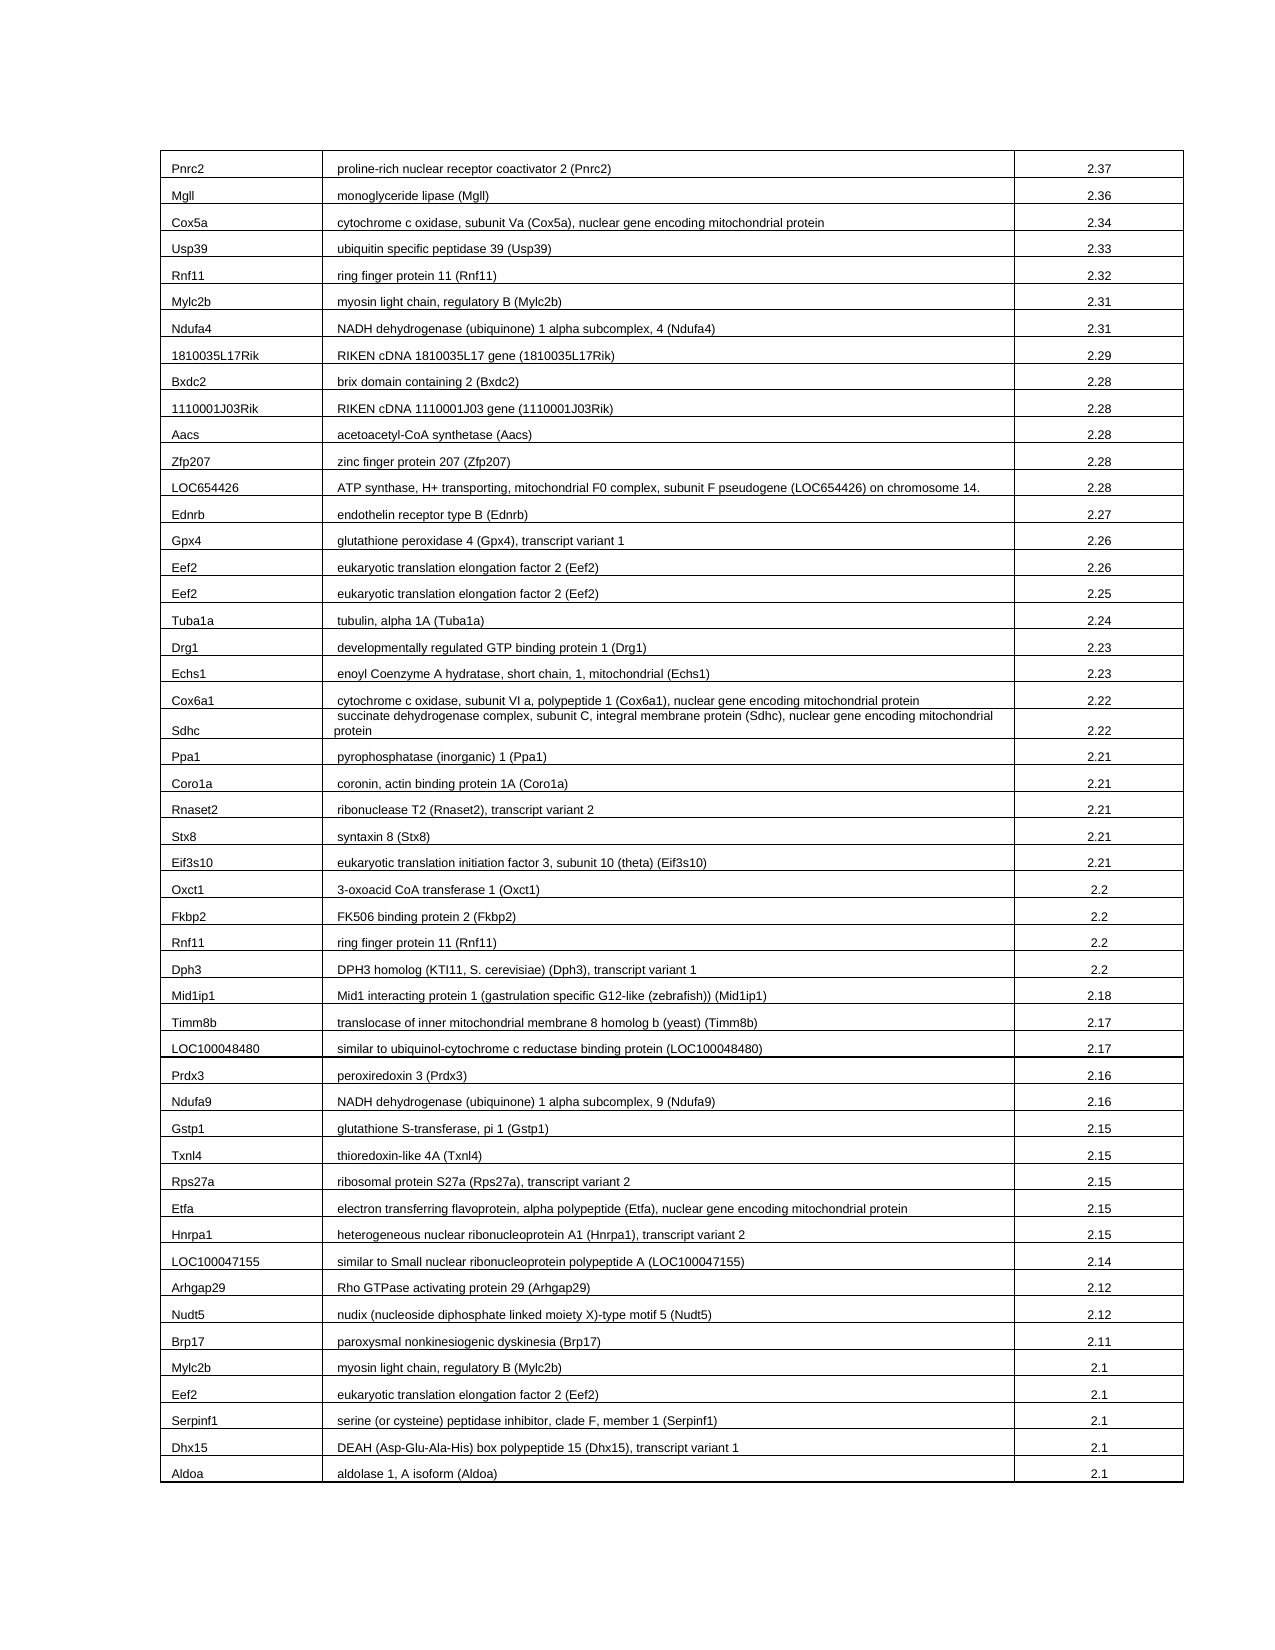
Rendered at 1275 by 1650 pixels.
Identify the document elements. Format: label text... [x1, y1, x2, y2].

table_cell NADH dehydrogenase (ubiquinone) 1 alpha subcomplex, 4 (Ndufa4) [323, 310, 1014, 336]
table_cell 2.2 [1015, 871, 1183, 897]
table_cell ribosomal protein S27a (Rps27a), transcript variant 2 [323, 1164, 1014, 1189]
table_cell Pnrc2 [161, 151, 322, 177]
table_cell 2.21 [1015, 845, 1183, 870]
table_cell Tuba1a [161, 603, 322, 628]
table_cell Brp17 [161, 1323, 322, 1348]
table_cell Aldoa [161, 1456, 322, 1481]
table_cell 2.31 [1015, 310, 1183, 336]
table_cell Mylc2b [161, 1350, 322, 1375]
table_cell monoglyceride lipase (Mgll) [323, 178, 1014, 203]
table_cell Dhx15 [161, 1429, 322, 1455]
table_cell 2.2 [1015, 898, 1183, 923]
table_cell 2.18 [1015, 978, 1183, 1003]
table_cell Timm8b [161, 1004, 322, 1030]
table_cell translocase of inner mitochondrial membrane 8 homolog b (yeast) (Timm8b) [323, 1004, 1014, 1030]
table_cell Gpx4 [161, 523, 322, 548]
table_cell ribonuclease T2 (Rnaset2), transcript variant 2 [323, 792, 1014, 817]
table_cell Ednrb [161, 496, 322, 522]
table_cell Rps27a [161, 1164, 322, 1189]
table_cell Zfp207 [161, 443, 322, 469]
table_cell Mid1 interacting protein 1 (gastrulation specific G12-like (zebrafish)) (Mid1ip1) [323, 978, 1014, 1003]
table_cell 3-oxoacid CoA transferase 1 (Oxct1) [323, 871, 1014, 897]
table_cell 2.36 [1015, 178, 1183, 203]
table_cell 2.2 [1015, 925, 1183, 950]
table_cell Ndufa9 [161, 1084, 322, 1109]
table_cell DEAH (Asp-Glu-Ala-His) box polypeptide 15 (Dhx15), transcript variant 1 [323, 1429, 1014, 1455]
table_cell Echs1 [161, 656, 322, 681]
table_cell myosin light chain, regulatory B (Mylc2b) [323, 1350, 1014, 1375]
table_cell eukaryotic translation elongation factor 2 (Eef2) [323, 550, 1014, 575]
table_cell Mylc2b [161, 284, 322, 309]
table_cell Arhgap29 [161, 1270, 322, 1295]
table_cell 2.14 [1015, 1243, 1183, 1269]
table_cell similar to ubiquinol-cytochrome c reductase binding protein (LOC100048480) [323, 1031, 1014, 1056]
table_cell 2.11 [1015, 1323, 1183, 1348]
table_cell 2.15 [1015, 1190, 1183, 1216]
table_cell heterogeneous nuclear ribonucleoprotein A1 (Hnrpa1), transcript variant 2 [323, 1217, 1014, 1242]
table_cell 2.26 [1015, 523, 1183, 548]
table_cell pyrophosphatase (inorganic) 1 (Ppa1) [323, 739, 1014, 764]
table_cell 2.27 [1015, 496, 1183, 522]
table_cell 2.15 [1015, 1217, 1183, 1242]
table_cell thioredoxin-like 4A (Txnl4) [323, 1137, 1014, 1163]
table_cell 2.37 [1015, 151, 1183, 177]
table_cell succinate dehydrogenase complex, subunit C, integral membrane protein (Sdhc), nuclear gene encoding mitochondrial protein [323, 709, 1014, 738]
table_cell 2.26 [1015, 550, 1183, 575]
table_cell 2.34 [1015, 204, 1183, 230]
table_cell ring finger protein 11 (Rnf11) [323, 925, 1014, 950]
table_cell 2.17 [1015, 1004, 1183, 1030]
table_cell 2.21 [1015, 765, 1183, 791]
table_cell peroxiredoxin 3 (Prdx3) [323, 1058, 1014, 1083]
table_cell paroxysmal nonkinesiogenic dyskinesia (Brp17) [323, 1323, 1014, 1348]
table_cell 2.16 [1015, 1058, 1183, 1083]
table_cell Rnaset2 [161, 792, 322, 817]
table_cell Rho GTPase activating protein 29 (Arhgap29) [323, 1270, 1014, 1295]
table_cell 2.25 [1015, 576, 1183, 602]
table_cell Serpinf1 [161, 1403, 322, 1428]
table_cell 2.22 [1015, 682, 1183, 708]
table_cell Eif3s10 [161, 845, 322, 870]
table_cell Dph3 [161, 951, 322, 977]
table_cell Hnrpa1 [161, 1217, 322, 1242]
table_cell similar to Small nuclear ribonucleoprotein polypeptide A (LOC100047155) [323, 1243, 1014, 1269]
table_cell aldolase 1, A isoform (Aldoa) [323, 1456, 1014, 1481]
table_cell zinc finger protein 207 (Zfp207) [323, 443, 1014, 469]
table_cell 2.21 [1015, 818, 1183, 844]
table_cell Mgll [161, 178, 322, 203]
table_cell 1110001J03Rik [161, 390, 322, 416]
table_cell LOC654426 [161, 470, 322, 495]
table_cell nudix (nucleoside diphosphate linked moiety X)-type motif 5 (Nudt5) [323, 1296, 1014, 1322]
table_cell ring finger protein 11 (Rnf11) [323, 257, 1014, 283]
table_cell 2.31 [1015, 284, 1183, 309]
table_cell Oxct1 [161, 871, 322, 897]
table_cell 2.22 [1015, 709, 1183, 738]
table_cell Bxdc2 [161, 364, 322, 389]
table_cell Mid1ip1 [161, 978, 322, 1003]
table_cell 2.12 [1015, 1296, 1183, 1322]
table_cell Eef2 [161, 576, 322, 602]
table_cell endothelin receptor type B (Ednrb) [323, 496, 1014, 522]
table_cell Rnf11 [161, 925, 322, 950]
table_cell acetoacetyl-CoA synthetase (Aacs) [323, 417, 1014, 442]
table_cell 2.32 [1015, 257, 1183, 283]
table_cell eukaryotic translation elongation factor 2 (Eef2) [323, 1376, 1014, 1402]
table_cell glutathione peroxidase 4 (Gpx4), transcript variant 1 [323, 523, 1014, 548]
table_cell Txnl4 [161, 1137, 322, 1163]
table_cell 2.1 [1015, 1456, 1183, 1481]
table_cell 2.23 [1015, 656, 1183, 681]
table_cell FK506 binding protein 2 (Fkbp2) [323, 898, 1014, 923]
table_cell Coro1a [161, 765, 322, 791]
table_cell glutathione S-transferase, pi 1 (Gstp1) [323, 1111, 1014, 1136]
table_cell RIKEN cDNA 1110001J03 gene (1110001J03Rik) [323, 390, 1014, 416]
table_cell syntaxin 8 (Stx8) [323, 818, 1014, 844]
table_cell cytochrome c oxidase, subunit VI a, polypeptide 1 (Cox6a1), nuclear gene encoding mitochondrial protein [323, 682, 1014, 708]
table_cell Ndufa4 [161, 310, 322, 336]
table_cell Sdhc [161, 709, 322, 738]
table_cell 2.1 [1015, 1403, 1183, 1428]
table_cell 2.21 [1015, 792, 1183, 817]
table_cell LOC100047155 [161, 1243, 322, 1269]
table_cell serine (or cysteine) peptidase inhibitor, clade F, member 1 (Serpinf1) [323, 1403, 1014, 1428]
table_cell 2.17 [1015, 1031, 1183, 1056]
table_cell 2.28 [1015, 417, 1183, 442]
table_cell tubulin, alpha 1A (Tuba1a) [323, 603, 1014, 628]
table_cell 2.28 [1015, 364, 1183, 389]
table_cell enoyl Coenzyme A hydratase, short chain, 1, mitochondrial (Echs1) [323, 656, 1014, 681]
table_cell 1810035L17Rik [161, 337, 322, 362]
table_cell Aacs [161, 417, 322, 442]
table_cell 2.16 [1015, 1084, 1183, 1109]
table_cell Eef2 [161, 550, 322, 575]
table_cell 2.1 [1015, 1350, 1183, 1375]
table_cell eukaryotic translation elongation factor 2 (Eef2) [323, 576, 1014, 602]
table_cell RIKEN cDNA 1810035L17 gene (1810035L17Rik) [323, 337, 1014, 362]
table_cell 2.28 [1015, 443, 1183, 469]
table_cell 2.15 [1015, 1164, 1183, 1189]
table_cell eukaryotic translation initiation factor 3, subunit 10 (theta) (Eif3s10) [323, 845, 1014, 870]
table_cell 2.28 [1015, 390, 1183, 416]
table_cell Ppa1 [161, 739, 322, 764]
table_cell ubiquitin specific peptidase 39 (Usp39) [323, 231, 1014, 256]
table_cell Rnf11 [161, 257, 322, 283]
table_cell Cox5a [161, 204, 322, 230]
table_cell Fkbp2 [161, 898, 322, 923]
table_cell myosin light chain, regulatory B (Mylc2b) [323, 284, 1014, 309]
table_cell DPH3 homolog (KTI11, S. cerevisiae) (Dph3), transcript variant 1 [323, 951, 1014, 977]
table_cell 2.1 [1015, 1376, 1183, 1402]
table_cell ATP synthase, H+ transporting, mitochondrial F0 complex, subunit F pseudogene (LOC654426) on chromosome 14. [323, 470, 1014, 495]
table_cell Drg1 [161, 629, 322, 655]
table_cell Gstp1 [161, 1111, 322, 1136]
table_cell Stx8 [161, 818, 322, 844]
table_cell 2.33 [1015, 231, 1183, 256]
table_cell brix domain containing 2 (Bxdc2) [323, 364, 1014, 389]
table_cell 2.12 [1015, 1270, 1183, 1295]
table_cell NADH dehydrogenase (ubiquinone) 1 alpha subcomplex, 9 (Ndufa9) [323, 1084, 1014, 1109]
table_cell coronin, actin binding protein 1A (Coro1a) [323, 765, 1014, 791]
table_cell 2.21 [1015, 739, 1183, 764]
table_cell LOC100048480 [161, 1031, 322, 1056]
table_cell developmentally regulated GTP binding protein 1 (Drg1) [323, 629, 1014, 655]
table_cell 2.15 [1015, 1111, 1183, 1136]
table_cell Prdx3 [161, 1058, 322, 1083]
table_cell cytochrome c oxidase, subunit Va (Cox5a), nuclear gene encoding mitochondrial protein [323, 204, 1014, 230]
table_cell 2.28 [1015, 470, 1183, 495]
table_cell Etfa [161, 1190, 322, 1216]
table_cell 2.15 [1015, 1137, 1183, 1163]
table_cell 2.24 [1015, 603, 1183, 628]
table_cell 2.23 [1015, 629, 1183, 655]
table_cell 2.2 [1015, 951, 1183, 977]
table_cell Cox6a1 [161, 682, 322, 708]
table_cell proline-rich nuclear receptor coactivator 2 (Pnrc2) [323, 151, 1014, 177]
table_cell Nudt5 [161, 1296, 322, 1322]
table_cell electron transferring flavoprotein, alpha polypeptide (Etfa), nuclear gene encoding mitochondrial protein [323, 1190, 1014, 1216]
table_cell 2.1 [1015, 1429, 1183, 1455]
table_cell 2.29 [1015, 337, 1183, 362]
table_cell Usp39 [161, 231, 322, 256]
table_cell Eef2 [161, 1376, 322, 1402]
